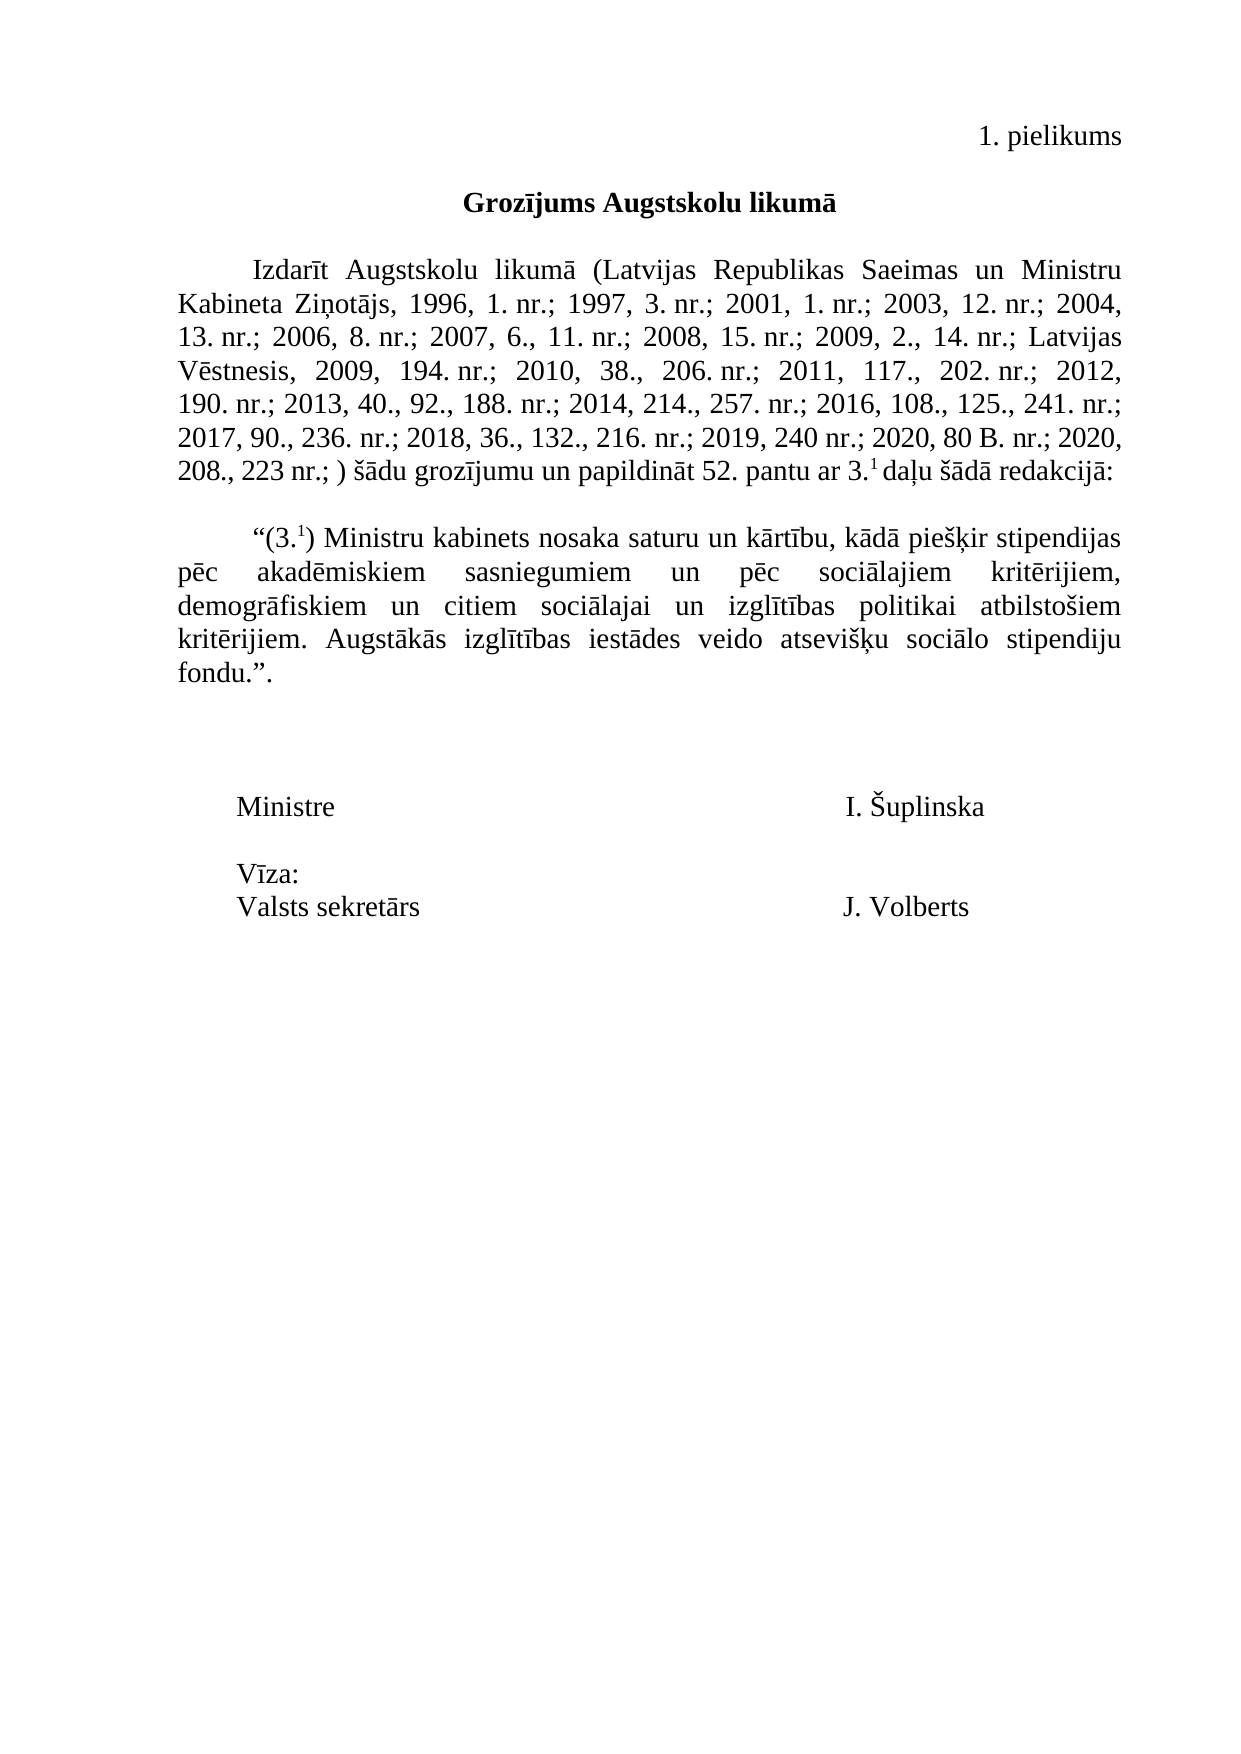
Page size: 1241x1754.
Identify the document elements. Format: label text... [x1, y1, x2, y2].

text Valsts sekretārs J. Volberts [177, 889, 1122, 923]
text 1. pielikums [177, 118, 1122, 152]
text Grozījums Augstskolu likumā [177, 185, 1122, 219]
text Izdarīt Augstskolu likumā (Latvijas Republikas Saeimas un Ministru Kabineta Ziņotājs, 1996, 1. nr.; 1997, 3. nr.; 2001, 1. nr.; 2003, 12. nr.; 2004, 13. nr.; 2006, 8. nr.; 2007, 6., 11. nr.; 2008, 15. nr.; 2009, 2., 14. nr.; Latvijas Vēstnesis, 2009, 194. nr.; 2010, 38., 206. nr.; 2011, 117., 202. nr.; 2012, 190. nr.; 2013, 40., 92., 188. nr.; 2014, 214., 257. nr.; 2016, 108., 125., 241. nr.; 2017, 90., 236. nr.; 2018, 36., 132., 216. nr.; 2019, 240 nr.; 2020, 80 B. nr.; 2020, 208., 223 nr.; ) šādu grozījumu un papildināt 52. pantu ar 3.1 daļu šādā redakcijā: [177, 252, 1122, 487]
text Ministre I. Šuplinska [177, 789, 1122, 822]
text “(3.1) Ministru kabinets nosaka saturu un kārtību, kādā piešķir stipendijas pēc akadēmiskiem sasniegumiem un pēc sociālajiem kritērijiem, demogrāfiskiem un citiem sociālajai un izglītības politikai atbilstošiem kritērijiem. Augstākās izglītības iestādes veido atsevišķu sociālo stipendiju fondu.”. [177, 521, 1122, 688]
text Vīza: [177, 856, 1122, 889]
